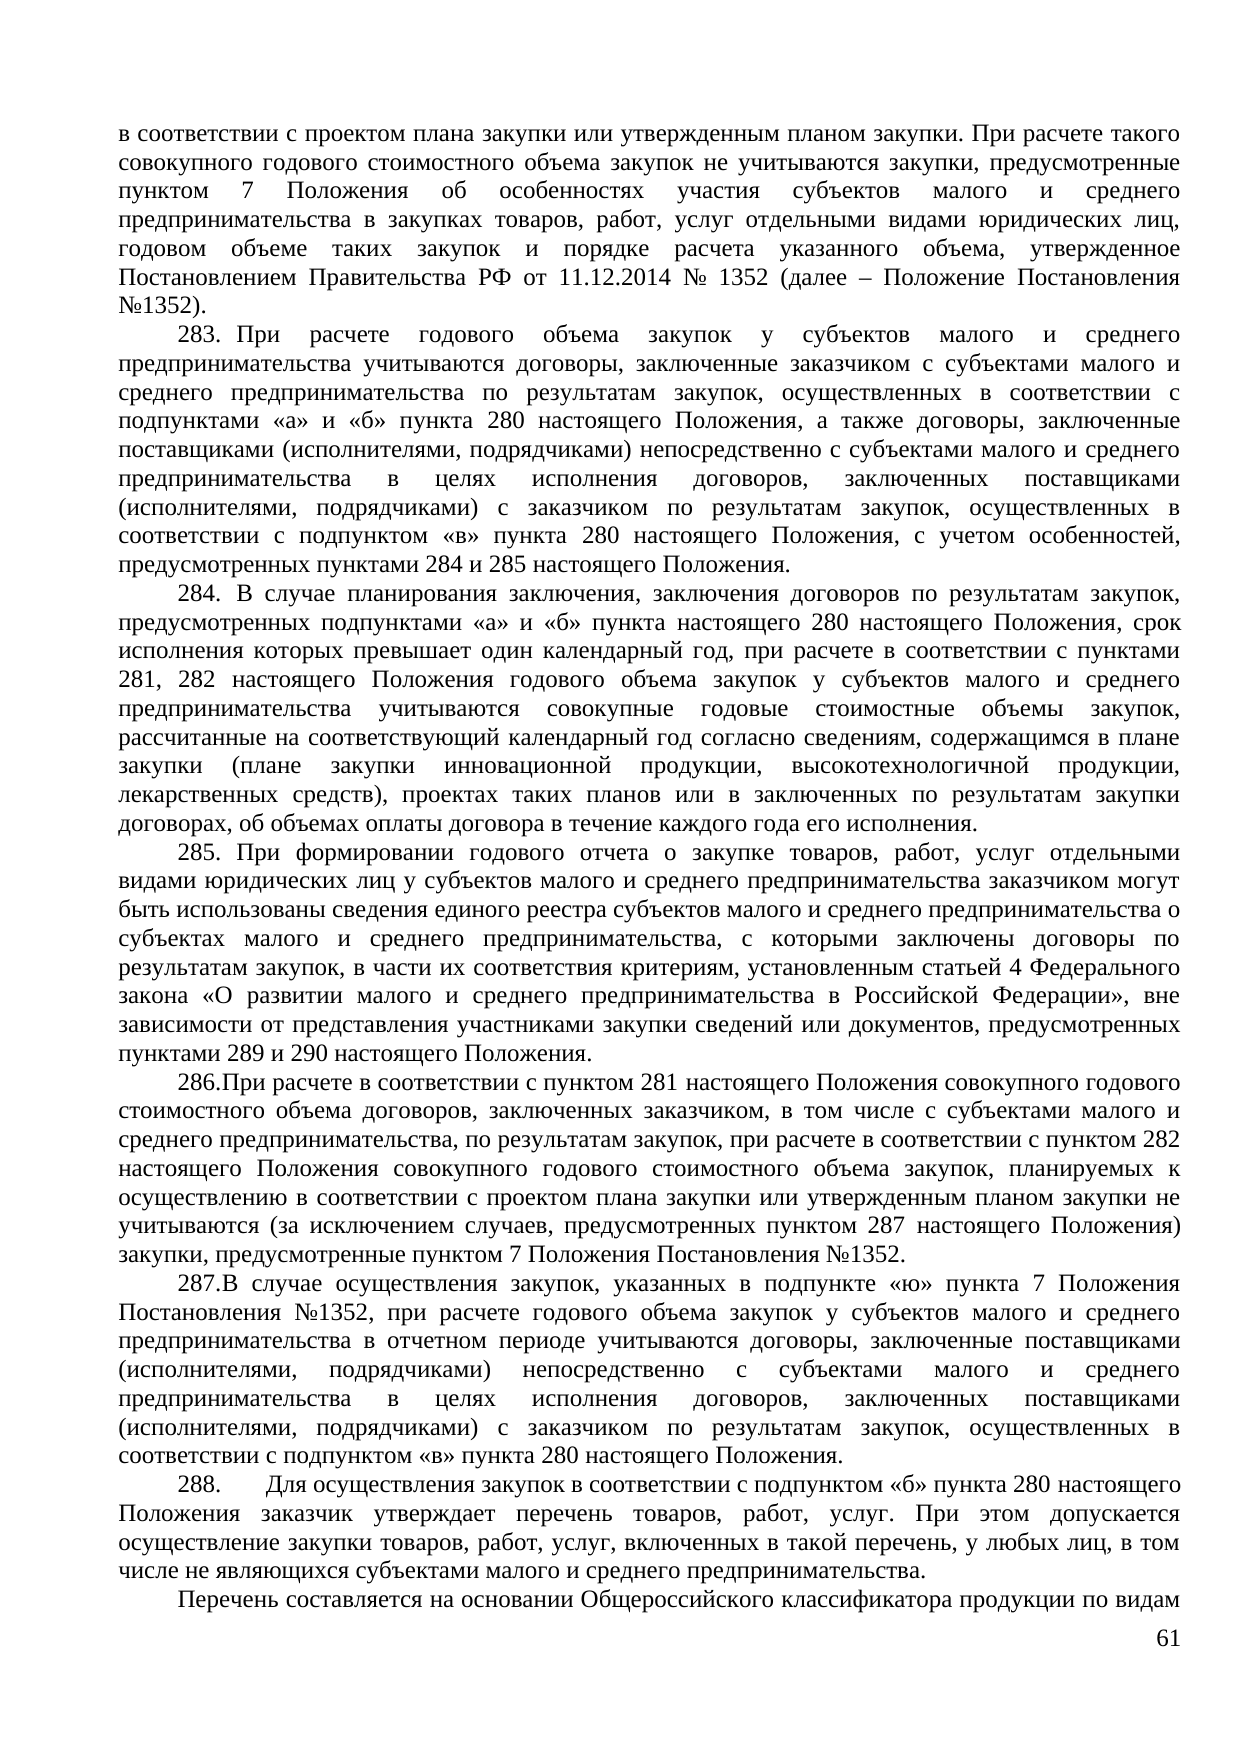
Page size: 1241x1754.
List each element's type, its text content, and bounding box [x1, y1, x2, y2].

list При формировании годового отчета о закупке товаров, работ, услуг отдельными видами юридических лиц у субъектов малого и среднего предпринимательства заказчиком могут быть использованы сведения единого реестра субъектов малого и среднего предпринимательства о субъектах малого и среднего предпринимательства, с которыми заключены договоры по результатам закупок, в части их соответствия критериям, установленным статьей 4 Федерального закона «О развитии малого и среднего предпринимательства в Российской Федерации», вне зависимости от представления участниками закупки сведений или документов, предусмотренных пунктами 289 и 290 настоящего Положения. [118, 837, 1181, 1067]
list В случае планирования заключения, заключения договоров по результатам закупок, предусмотренных подпунктами «а» и «б» пункта настоящего 280 настоящего Положения, срок исполнения которых превышает один календарный год, при расчете в соответствии с пунктами 281, 282 настоящего Положения годового объема закупок у субъектов малого и среднего предпринимательства учитываются совокупные годовые стоимостные объемы закупок, рассчитанные на соответствующий календарный год согласно сведениям, содержащимся в плане закупки (плане закупки инновационной продукции, высокотехнологичной продукции, лекарственных средств), проектах таких планов или в заключенных по результатам закупки договорах, об объемах оплаты договора в течение каждого года его исполнения. [118, 578, 1181, 837]
list При расчете в соответствии с пунктом 281 настоящего Положения совокупного годового стоимостного объема договоров, заключенных заказчиком, в том числе с субъектами малого и среднего предпринимательства, по результатам закупок, при расчете в соответствии с пунктом 282 настоящего Положения совокупного годового стоимостного объема закупок, планируемых к осуществлению в соответствии с проектом плана закупки или утвержденным планом закупки не учитываются (за исключением случаев, предусмотренных пунктом 287 настоящего Положения) закупки, предусмотренные пунктом 7 Положения Постановления №1352. [118, 1067, 1181, 1268]
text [118, 1584, 1181, 1613]
list Для осуществления закупок в соответствии с подпунктом «б» пункта 280 настоящего Положения заказчик утверждает перечень товаров, работ, услуг. При этом допускается осуществление закупки товаров, работ, услуг, включенных в такой перечень, у любых лиц, в том числе не являющихся субъектами малого и среднего предпринимательства. [118, 1469, 1181, 1584]
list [118, 118, 1181, 319]
list При расчете годового объема закупок у субъектов малого и среднего предпринимательства учитываются договоры, заключенные заказчиком с субъектами малого и среднего предпринимательства по результатам закупок, осуществленных в соответствии с подпунктами «а» и «б» пункта 280 настоящего Положения, а также договоры, заключенные поставщиками (исполнителями, подрядчиками) непосредственно с субъектами малого и среднего предпринимательства в целях исполнения договоров, заключенных поставщиками (исполнителями, подрядчиками) с заказчиком по результатам закупок, осуществленных в соответствии с подпунктом «в» пункта 280 настоящего Положения, с учетом особенностей, предусмотренных пунктами 284 и 285 настоящего Положения. [118, 319, 1181, 578]
list В случае осуществления закупок, указанных в подпункте «ю» пункта 7 Положения Постановления №1352, при расчете годового объема закупок у субъектов малого и среднего предпринимательства в отчетном периоде учитываются договоры, заключенные поставщиками (исполнителями, подрядчиками) непосредственно с субъектами малого и среднего предпринимательства в целях исполнения договоров, заключенных поставщиками (исполнителями, подрядчиками) с заказчиком по результатам закупок, осуществленных в соответствии с подпунктом «в» пункта 280 настоящего Положения. [118, 1268, 1181, 1469]
